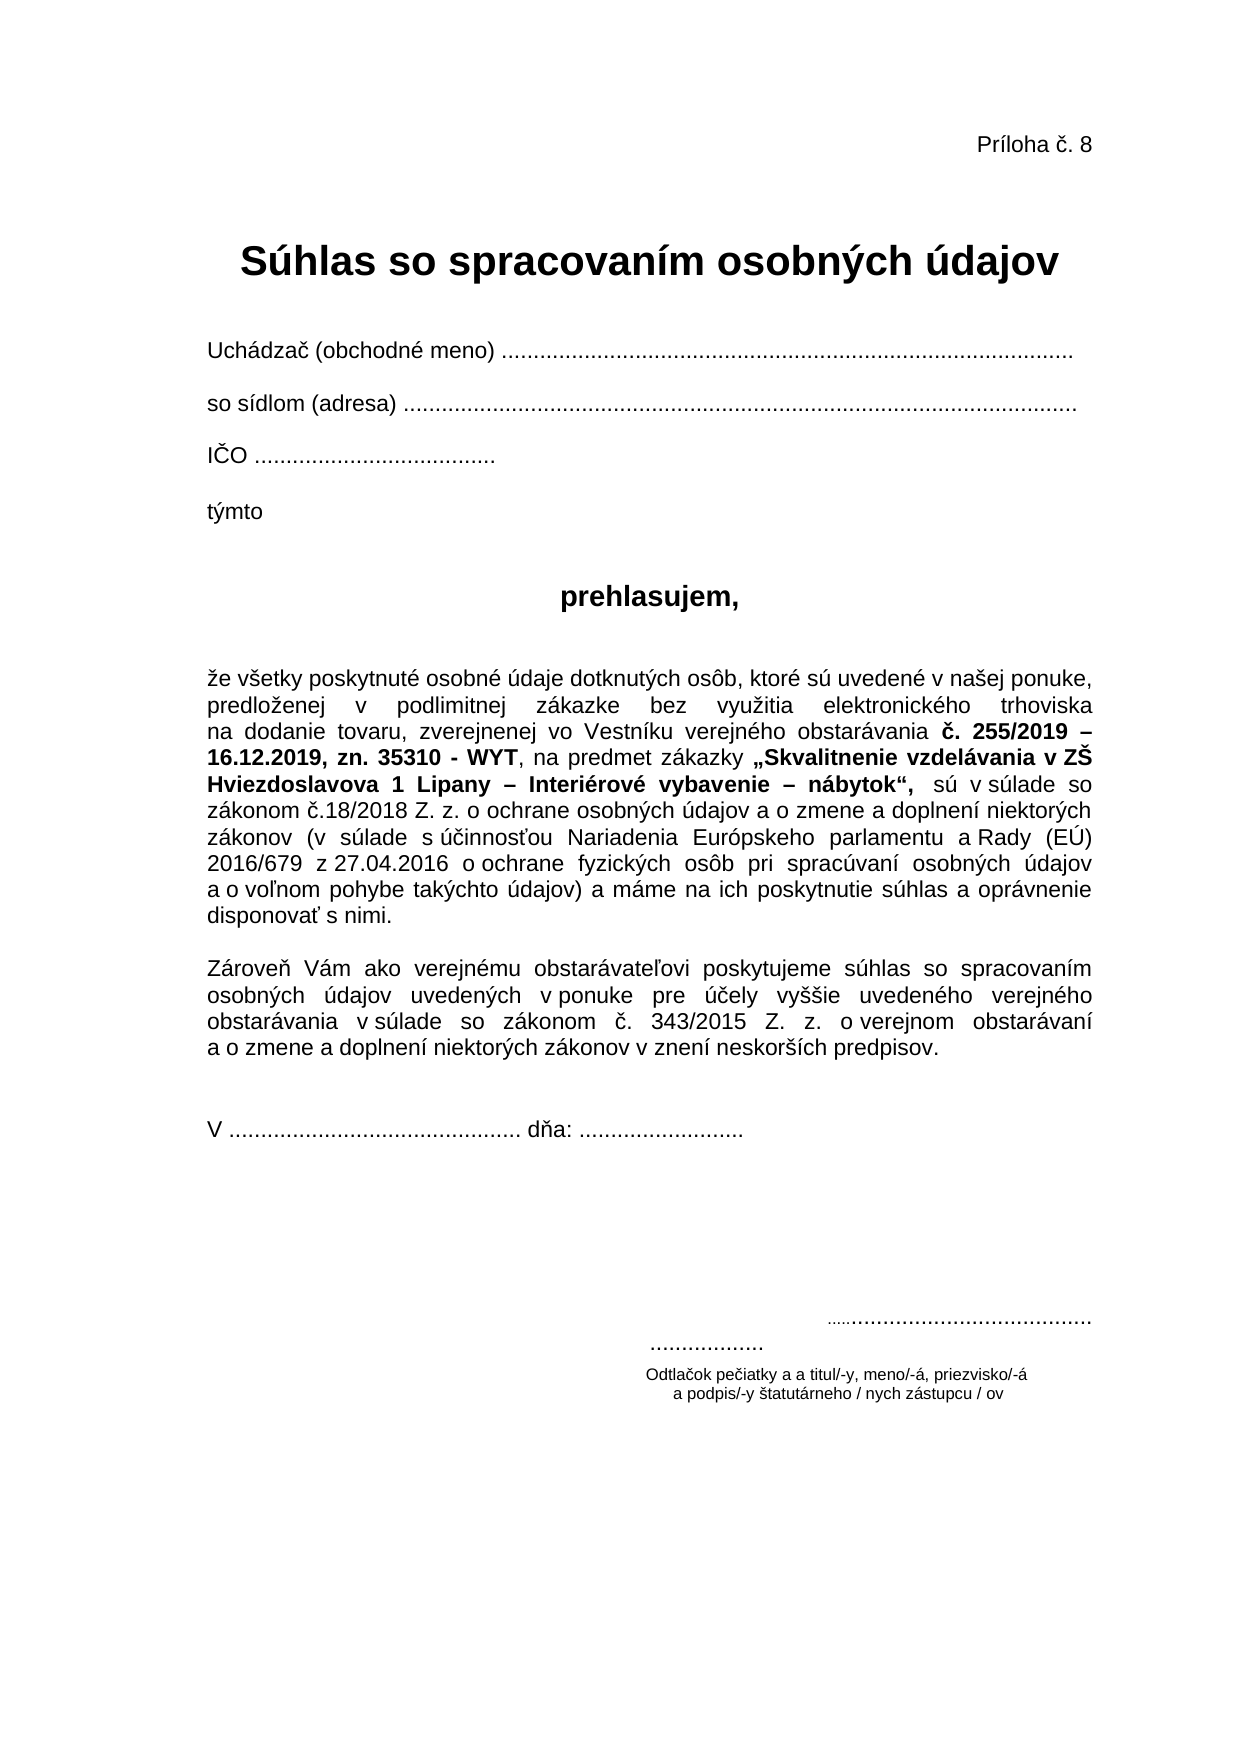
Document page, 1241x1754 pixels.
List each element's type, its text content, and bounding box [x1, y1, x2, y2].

text IČO ...................................... [207, 442, 1092, 469]
text Uchádzač (obchodné meno) .......................................................................................... [207, 337, 1092, 363]
text so sídlom (adresa) .......................................................................................................... [207, 390, 1092, 416]
text ............................................................. [649, 1274, 1092, 1355]
text Súhlas so spracovaním osobných údajov [207, 236, 1092, 284]
text prehlasujem, [207, 579, 1092, 613]
text že všetky poskytnuté osobné údaje dotknutých osôb, ktoré sú uvedené v našej ponuke, predloženej v podlimitnej zákazke bez využitia elektronického trhoviska na dodanie tovaru, zverejnenej vo Vestníku verejného obstarávania č. 255/2019 – 16.12.2019, zn. 35310 - WYT, na predmet zákazky „Skvalitnenie vzdelávania v ZŠ Hviezdoslavova 1 Lipany – Interiérové vybavenie – nábytok“, sú v súlade so zákonom č.18/2018 Z. z. o ochrane osobných údajov a o zmene a doplnení niektorých zákonov (v súlade s účinnosťou Nariadenia Európskeho parlamentu a Rady (EÚ) 2016/679 z 27.04.2016 o ochrane fyzických osôb pri spracúvaní osobných údajov a o voľnom pohybe takýchto údajov) a máme na ich poskytnutie súhlas a oprávnenie disponovať s nimi. [207, 665, 1092, 929]
text Odtlačok pečiatky a a titul/-y, meno/-á, priezvisko/-á a podpis/-y štatutárneho / nych zástupcu / ov [207, 1365, 1092, 1403]
text Príloha č. 8 [207, 131, 1092, 157]
text Zároveň Vám ako verejnému obstarávateľovi poskytujeme súhlas so spracovaním osobných údajov uvedených v ponuke pre účely vyššie uvedeného verejného obstarávania v súlade so zákonom č. 343/2015 Z. z. o verejnom obstarávaní a o zmene a doplnení niektorých zákonov v znení neskorších predpisov. [207, 955, 1092, 1061]
text V .............................................. dňa: .......................... [207, 1116, 1092, 1142]
text týmto [207, 498, 1092, 524]
